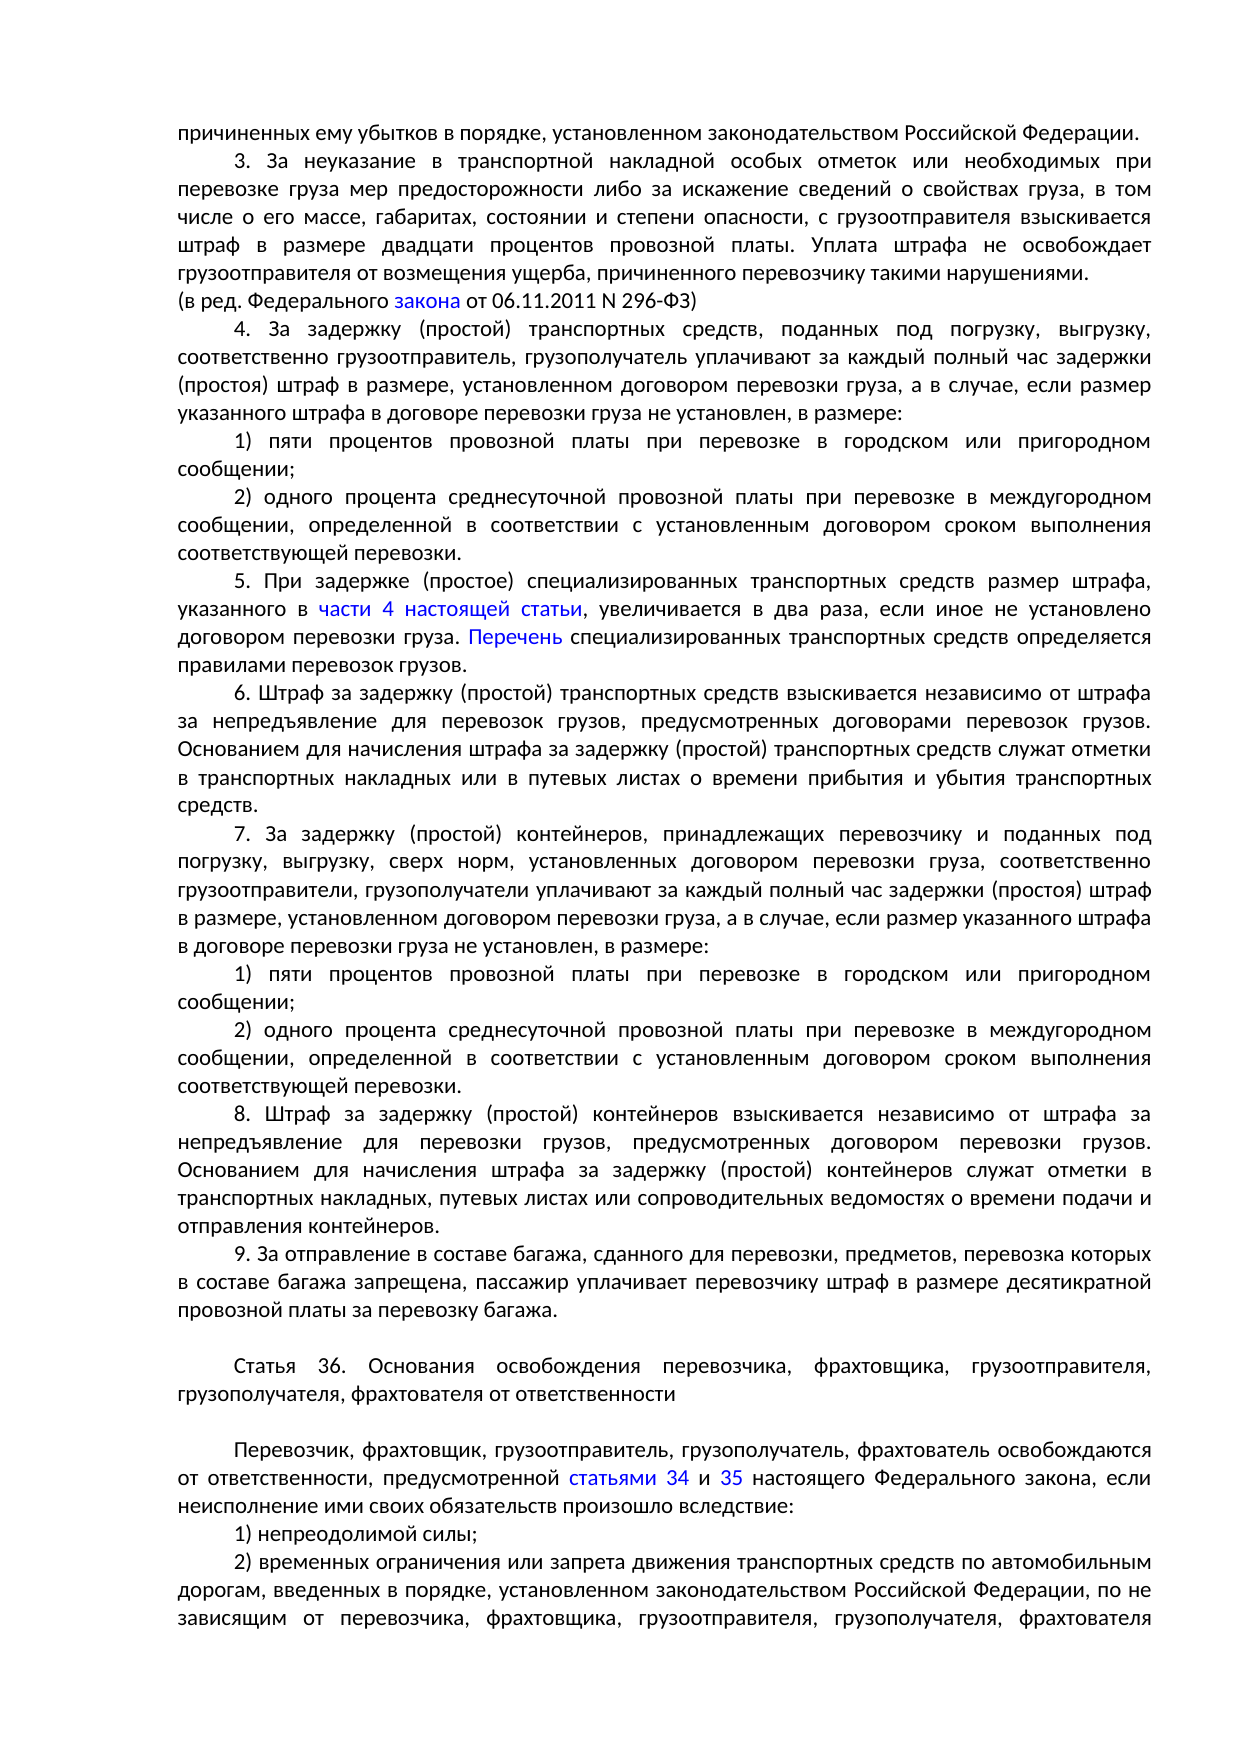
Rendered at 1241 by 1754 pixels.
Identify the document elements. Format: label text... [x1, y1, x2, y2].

text 6. Штраф за задержку (простой) транспортных средств взыскивается независимо от штрафа за непредъявление для перевозок грузов, предусмотренных договорами перевозок грузов. Основанием для начисления штрафа за задержку (простой) транспортных средств служат отметки в транспортных накладных или в путевых листах о времени прибытия и убытия транспортных средств. [177, 678, 1152, 819]
text 5. При задержке (простое) специализированных транспортных средств размер штрафа, указанного в части 4 настоящей статьи, увеличивается в два раза, если иное не установлено договором перевозки груза. Перечень специализированных транспортных средств определяется правилами перевозок грузов. [177, 566, 1152, 678]
text Перевозчик, фрахтовщик, грузоотправитель, грузополучатель, фрахтователь освобождаются от ответственности, предусмотренной статьями 34 и 35 настоящего Федерального закона, если неисполнение ими своих обязательств произошло вследствие: [177, 1435, 1152, 1519]
text 7. За задержку (простой) контейнеров, принадлежащих перевозчику и поданных под погрузку, выгрузку, сверх норм, установленных договором перевозки груза, соответственно грузоотправители, грузополучатели уплачивают за каждый полный час задержки (простоя) штраф в размере, установленном договором перевозки груза, а в случае, если размер указанного штрафа в договоре перевозки груза не установлен, в размере: [177, 819, 1152, 959]
text 1) непреодолимой силы; [177, 1519, 1152, 1547]
text 1) пяти процентов провозной платы при перевозке в городском или пригородном сообщении; [177, 959, 1152, 1015]
text 2) одного процента среднесуточной провозной платы при перевозке в междугородном сообщении, определенной в соответствии с установленным договором сроком выполнения соответствующей перевозки. [177, 482, 1152, 566]
text 1) пяти процентов провозной платы при перевозке в городском или пригородном сообщении; [177, 426, 1152, 482]
text 2) одного процента среднесуточной провозной платы при перевозке в междугородном сообщении, определенной в соответствии с установленным договором сроком выполнения соответствующей перевозки. [177, 1015, 1152, 1099]
text 4. За задержку (простой) транспортных средств, поданных под погрузку, выгрузку, соответственно грузоотправитель, грузополучатель уплачивают за каждый полный час задержки (простоя) штраф в размере, установленном договором перевозки груза, а в случае, если размер указанного штрафа в договоре перевозки груза не установлен, в размере: [177, 314, 1152, 426]
text Статья 36. Основания освобождения перевозчика, фрахтовщика, грузоотправителя, грузополучателя, фрахтователя от ответственности [177, 1351, 1152, 1407]
text 3. За неуказание в транспортной накладной особых отметок или необходимых при перевозке груза мер предосторожности либо за искажение сведений о свойствах груза, в том числе о его массе, габаритах, состоянии и степени опасности, с грузоотправителя взыскивается штраф в размере двадцати процентов провозной платы. Уплата штрафа не освобождает грузоотправителя от возмещения ущерба, причиненного перевозчику такими нарушениями. [177, 146, 1152, 286]
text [177, 1547, 1152, 1631]
text 8. Штраф за задержку (простой) контейнеров взыскивается независимо от штрафа за непредъявление для перевозки грузов, предусмотренных договором перевозки грузов. Основанием для начисления штрафа за задержку (простой) контейнеров служат отметки в транспортных накладных, путевых листах или сопроводительных ведомостях о времени подачи и отправления контейнеров. [177, 1099, 1152, 1239]
text 9. За отправление в составе багажа, сданного для перевозки, предметов, перевозка которых в составе багажа запрещена, пассажир уплачивает перевозчику штраф в размере десятикратной провозной платы за перевозку багажа. [177, 1239, 1152, 1323]
text (в ред. Федерального закона от 06.11.2011 N 296-ФЗ) [177, 286, 1152, 314]
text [177, 118, 1152, 146]
